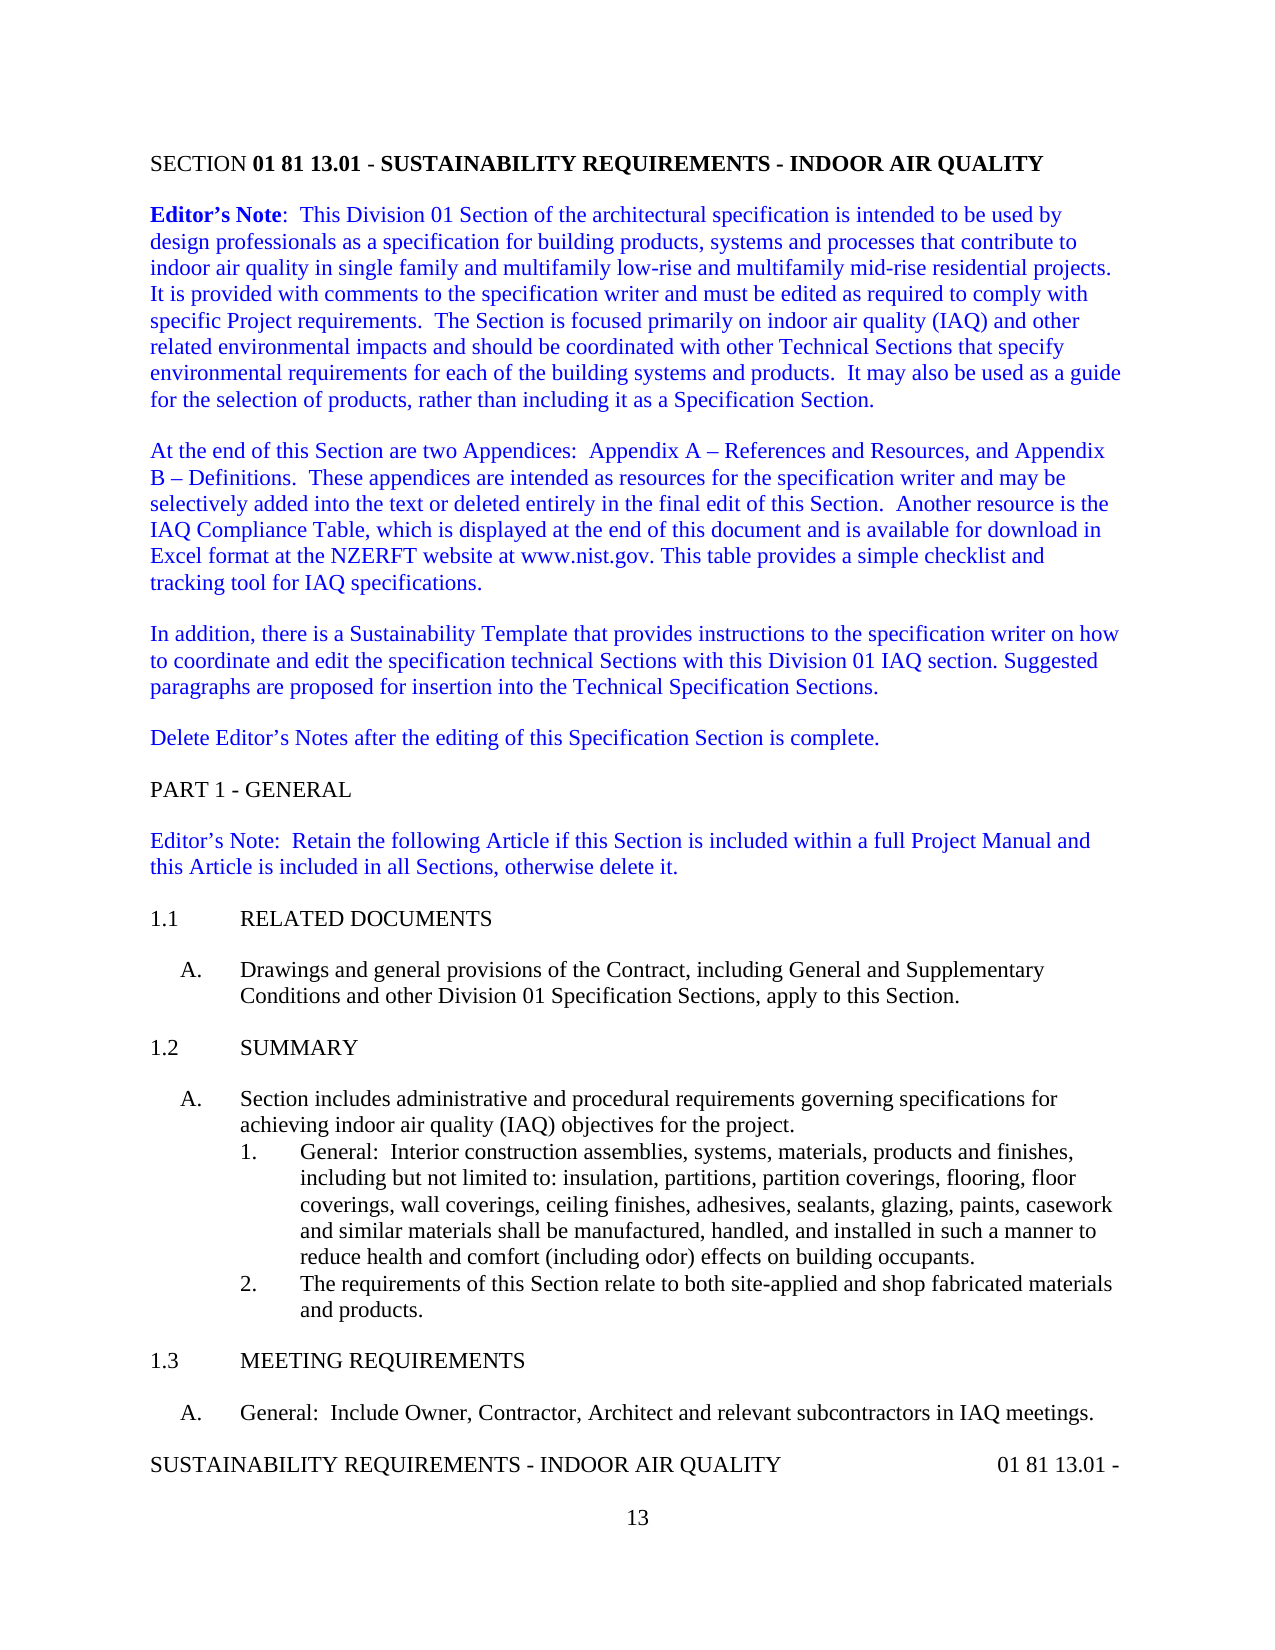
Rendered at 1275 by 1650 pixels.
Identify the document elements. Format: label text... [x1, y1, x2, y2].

text Editor’s Note: This Division 01 Section of the architectural specification is intended to be used by design professionals as a specification for building products, systems and processes that contribute to indoor air quality in single family and multifamily low-rise and multifamily mid-rise residential projects. It is provided with comments to the specification writer and must be edited as required to comply with specific Project requirements. The Section is focused primarily on indoor air quality (IAQ) and other related environmental impacts and should be coordinated with other Technical Sections that specify environmental requirements for each of the building systems and products. It may also be used as a guide for the selection of products, rather than including it as a Specification Section. [150, 201, 1125, 412]
text Section includes administrative and procedural requirements governing specifications for achieving indoor air quality (IAQ) objectives for the project. [180, 1085, 1125, 1138]
text RELATED DOCUMENTS [150, 905, 1125, 931]
text Editor’s Note: Retain the following Article if this Section is included within a full Project Manual and this Article is included in all Sections, otherwise delete it. [150, 827, 1125, 880]
text SUMMARY [150, 1034, 1125, 1060]
text General: Interior construction assemblies, systems, materials, products and finishes, including but not limited to: insulation, partitions, partition coverings, flooring, floor coverings, wall coverings, ceiling finishes, adhesives, sealants, glazing, paints, casework and similar materials shall be manufactured, handled, and installed in such a manner to reduce health and comfort (including odor) effects on building occupants. [240, 1138, 1125, 1270]
text General: Include Owner, Contractor, Architect and relevant subcontractors in IAQ meetings. [180, 1399, 1125, 1425]
text In addition, there is a Sustainability Template that provides instructions to the specification writer on how to coordinate and edit the specification technical Sections with this Division 01 IAQ section. Suggested paragraphs are proposed for insertion into the Technical Specification Sections. [150, 620, 1125, 699]
text Drawings and general provisions of the Contract, including General and Supplementary Conditions and other Division 01 Specification Sections, apply to this Section. [180, 956, 1125, 1009]
text At the end of this Section are two Appendices: Appendix A – References and Resources, and Appendix B – Definitions. These appendices are intended as resources for the specification writer and may be selectively added into the text or deleted entirely in the final edit of this Section. Another resource is the IAQ Compliance Table, which is displayed at the end of this document and is available for download in Excel format at the NZERFT website at www.nist.gov. This table provides a simple checklist and tracking tool for IAQ specifications. [150, 437, 1125, 595]
text MEETING REQUIREMENTS [150, 1347, 1125, 1374]
text SECTION 01 81 13.01 - SUSTAINABILITY REQUIREMENTS - INDOOR AIR QUALITY [150, 150, 1125, 176]
text The requirements of this Section relate to both site-applied and shop fabricated materials and products. [240, 1270, 1125, 1322]
text Delete Editor’s Notes after the editing of this Specification Section is complete. [150, 724, 1125, 751]
list GENERAL [150, 776, 1125, 802]
